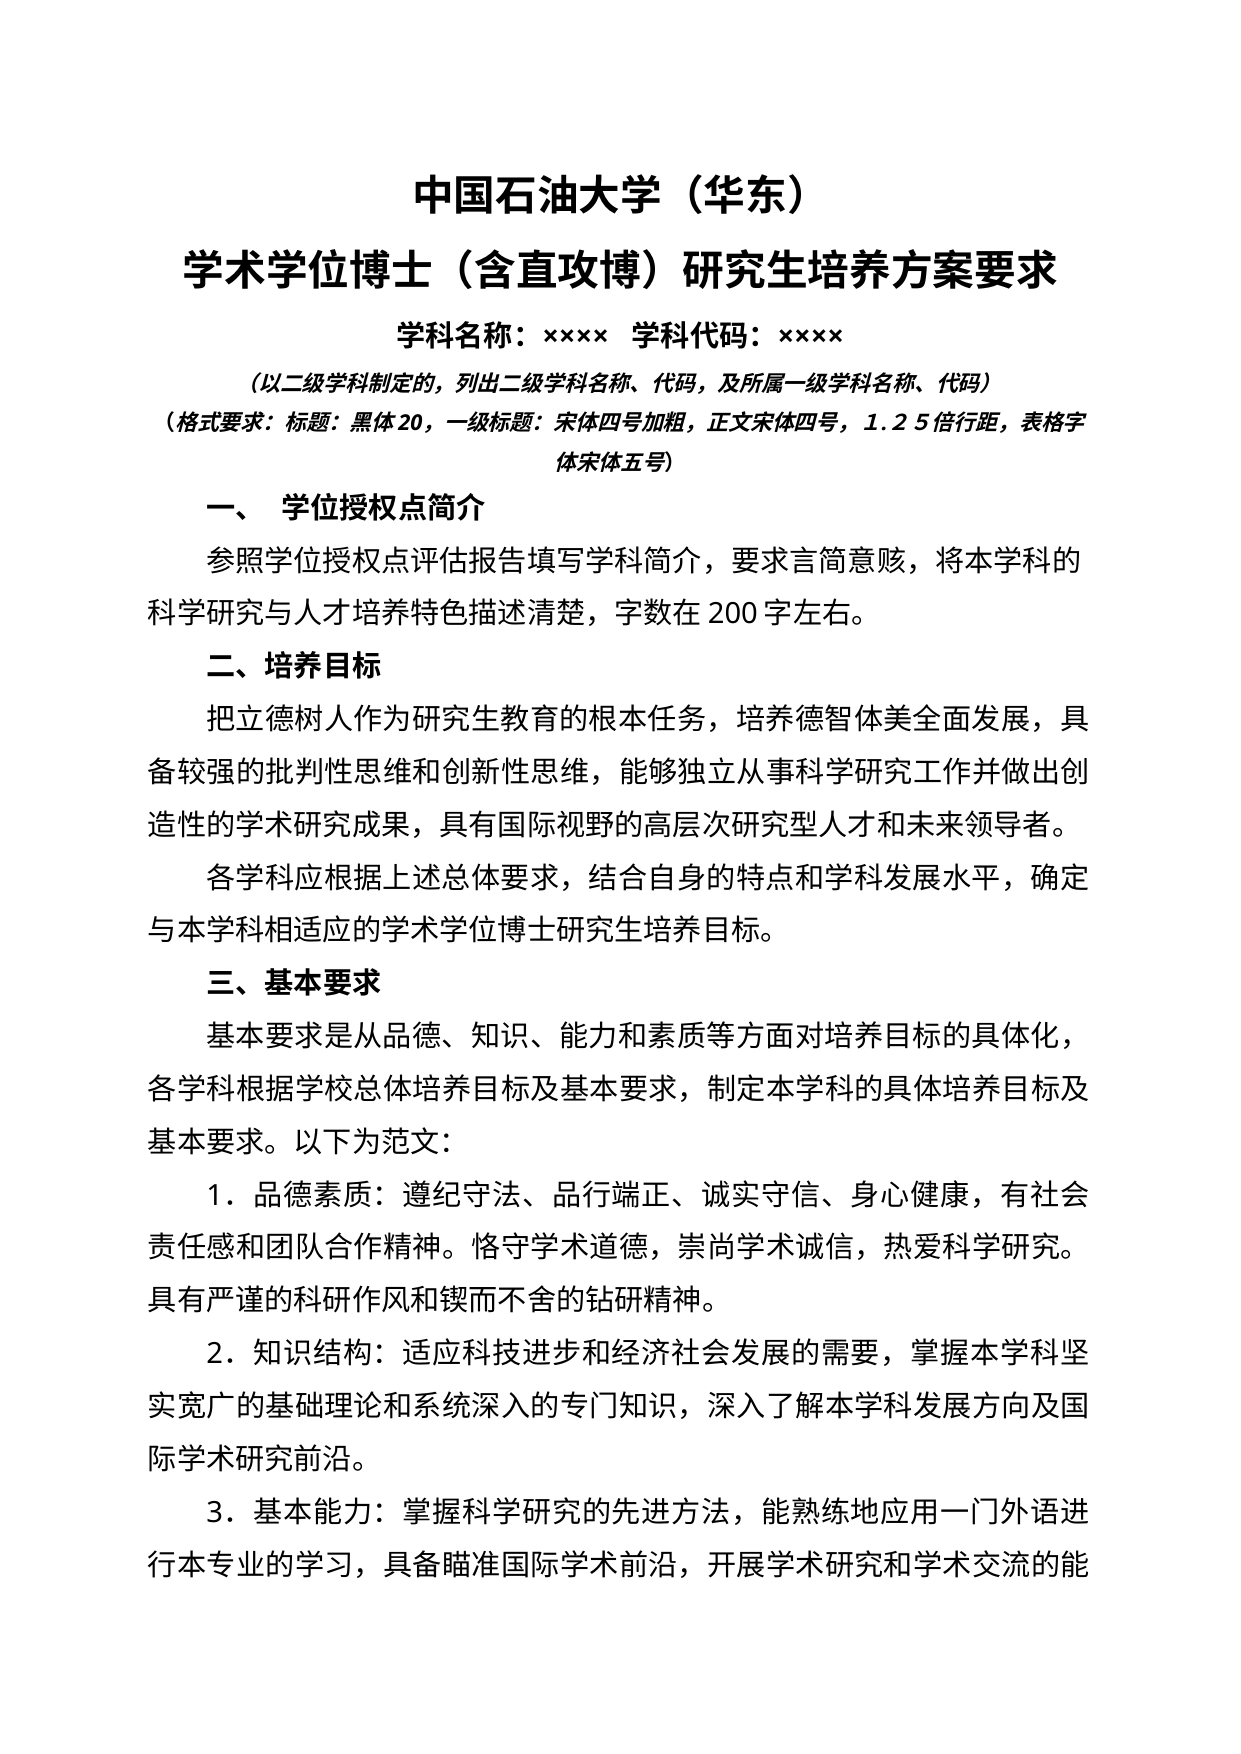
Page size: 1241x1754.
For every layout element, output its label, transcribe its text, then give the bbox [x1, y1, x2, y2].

text 二、培养目标 [148, 643, 1092, 685]
text 把立德树人作为研究生教育的根本任务，培养德智体美全面发展，具备较强的批判性思维和创新性思维，能够独立从事科学研究工作并做出创造性的学术研究成果，具有国际视野的高层次研究型人才和未来领导者。 [148, 696, 1092, 844]
text 各学科应根据上述总体要求，结合自身的特点和学科发展水平，确定与本学科相适应的学术学位博士研究生培养目标。 [148, 854, 1092, 949]
text 基本要求是从品德、知识、能力和素质等方面对培养目标的具体化，各学科根据学校总体培养目标及基本要求，制定本学科的具体培养目标及基本要求。以下为范文： [148, 1013, 1092, 1161]
text 学科名称：×××× 学科代码：×××× [148, 313, 1092, 355]
text （以二级学科制定的，列出二级学科名称、代码，及所属一级学科名称、代码） [148, 366, 1092, 397]
list 学位授权点简介 [206, 484, 1092, 527]
text （格式要求：标题：黑体20，一级标题：宋体四号加粗，正文宋体四号，１.２５倍行距，表格字体宋体五号） [148, 405, 1092, 476]
text 1．品德素质：遵纪守法、品行端正、诚实守信、身心健康，有社会责任感和团队合作精神。恪守学术道德，崇尚学术诚信，热爱科学研究。具有严谨的科研作风和锲而不舍的钻研精神。 [148, 1171, 1092, 1319]
text 参照学位授权点评估报告填写学科简介，要求言简意赅，将本学科的科学研究与人才培养特色描述清楚，字数在200字左右。 [148, 537, 1092, 632]
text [148, 1488, 1092, 1583]
text 三、基本要求 [148, 960, 1092, 1002]
text 中国石油大学（华东） [148, 162, 1092, 222]
text 2．知识结构：适应科技进步和经济社会发展的需要，掌握本学科坚实宽广的基础理论和系统深入的专门知识，深入了解本学科发展方向及国际学术研究前沿。 [148, 1329, 1092, 1478]
text 学术学位博士（含直攻博）研究生培养方案要求 [148, 237, 1092, 298]
